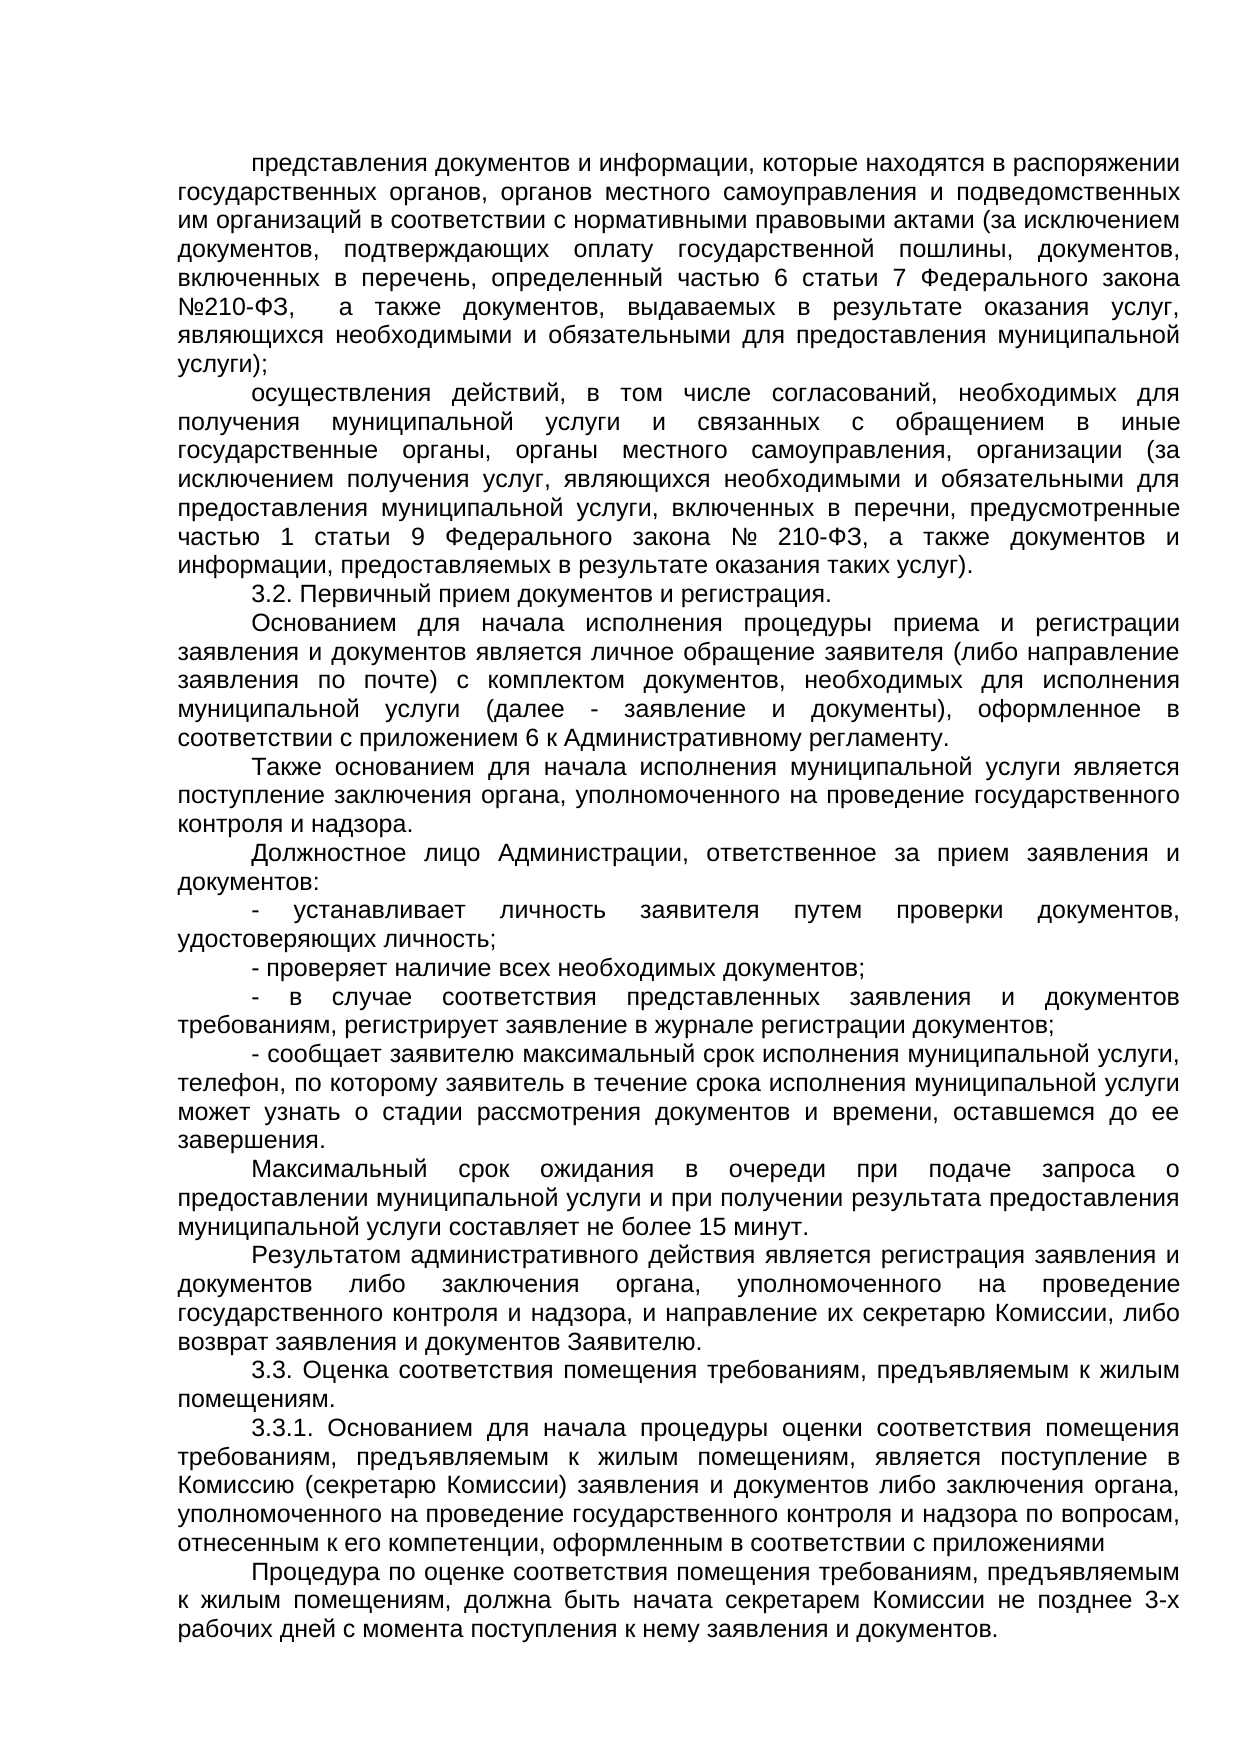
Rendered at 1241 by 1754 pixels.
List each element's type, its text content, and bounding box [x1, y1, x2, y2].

text Должностное лицо Администрации, ответственное за прием заявления и документов: [177, 838, 1181, 895]
text - сообщает заявителю максимальный срок исполнения муниципальной услуги, телефон, по которому заявитель в течение срока исполнения муниципальной услуги может узнать о стадии рассмотрения документов и времени, оставшемся до ее завершения. [177, 1039, 1181, 1154]
text Максимальный срок ожидания в очереди при подаче запроса о предоставлении муниципальной услуги и при получении результата предоставления муниципальной услуги составляет не более 15 минут. [177, 1154, 1181, 1240]
text Основанием для начала исполнения процедуры приема и регистрации заявления и документов является личное обращение заявителя (либо направление заявления по почте) с комплектом документов, необходимых для исполнения муниципальной услуги (далее - заявление и документы), оформленное в соответствии с приложением 6 к Административному регламенту. [177, 608, 1181, 751]
text Результатом административного действия является регистрация заявления и документов либо заключения органа, уполномоченного на проведение государственного контроля и надзора, и направление их секретарю Комиссии, либо возврат заявления и документов Заявителю. [177, 1240, 1181, 1355]
text - в случае соответствия представленных заявления и документов требованиям, регистрирует заявление в журнале регистрации документов; [177, 981, 1181, 1039]
text - устанавливает личность заявителя путем проверки документов, удостоверяющих личность; [177, 895, 1181, 953]
text 3.3.1. Основанием для начала процедуры оценки соответствия помещения требованиям, предъявляемым к жилым помещениям, является поступление в Комиссию (секретарю Комиссии) заявления и документов либо заключения органа, уполномоченного на проведение государственного контроля и надзора по вопросам, отнесенным к его компетенции, оформленным в соответствии с приложениями [177, 1413, 1181, 1556]
text Также основанием для начала исполнения муниципальной услуги является поступление заключения органа, уполномоченного на проведение государственного контроля и надзора. [177, 751, 1181, 838]
text - проверяет наличие всех необходимых документов; [177, 953, 1181, 981]
text представления документов и информации, которые находятся в распоряжении государственных органов, органов местного самоуправления и подведомственных им организаций в соответствии с нормативными правовыми актами (за исключением документов, подтверждающих оплату государственной пошлины, документов, включенных в перечень, определенный частью 6 статьи 7 Федерального закона №210-ФЗ, а также документов, выдаваемых в результате оказания услуг, являющихся необходимыми и обязательными для предоставления муниципальной услуги); [177, 148, 1181, 378]
text 3.2. Первичный прием документов и регистрация. [177, 579, 1181, 608]
text 3.3. Оценка соответствия помещения требованиям, предъявляемым к жилым помещениям. [177, 1355, 1181, 1413]
text Процедура по оценке соответствия помещения требованиям, предъявляемым к жилым помещениям, должна быть начата секретарем Комиссии не позднее 3-х рабочих дней с момента поступления к нему заявления и документов. [177, 1556, 1181, 1643]
text осуществления действий, в том числе согласований, необходимых для получения муниципальной услуги и связанных с обращением в иные государственные органы, органы местного самоуправления, организации (за исключением получения услуг, являющихся необходимыми и обязательными для предоставления муниципальной услуги, включенных в перечни, предусмотренные частью 1 статьи 9 Федерального закона № 210-ФЗ, а также документов и информации, предоставляемых в результате оказания таких услуг). [177, 378, 1181, 579]
